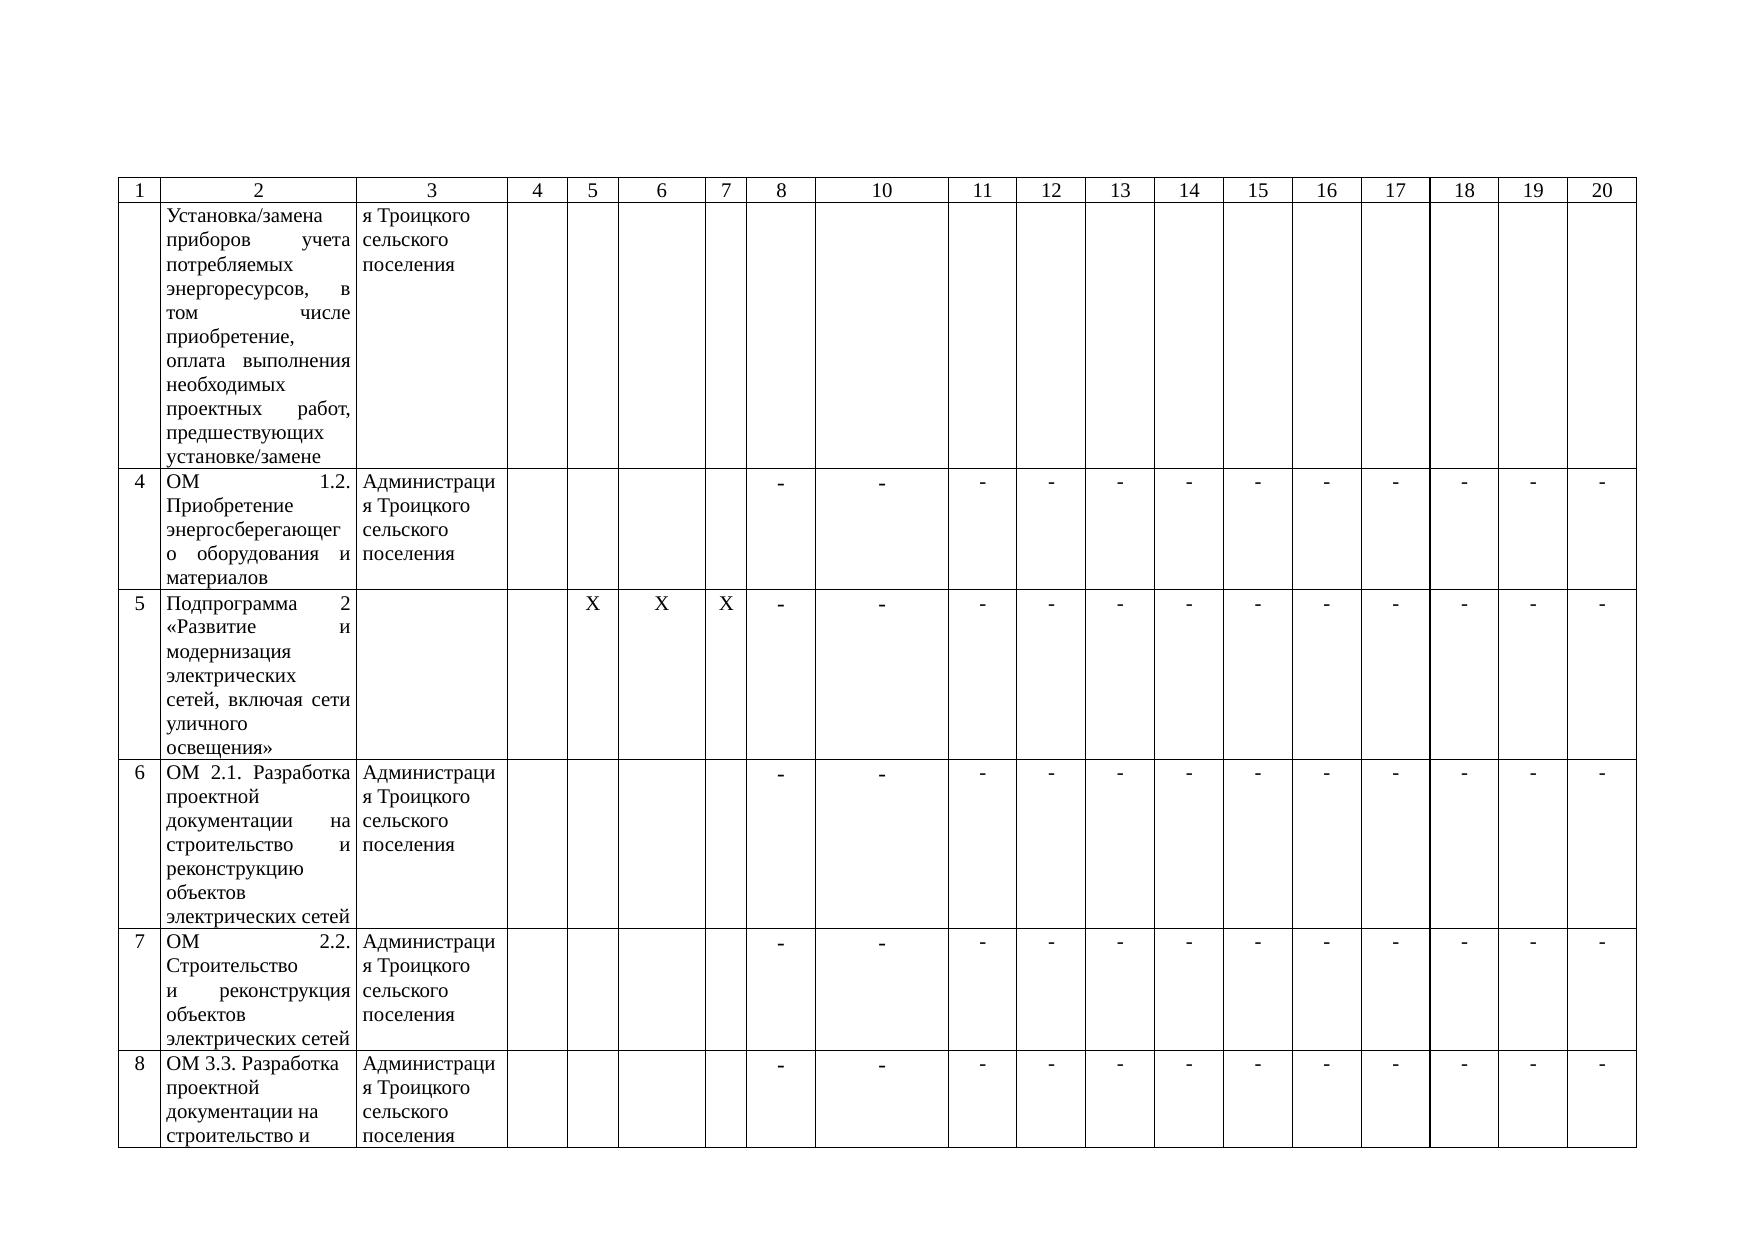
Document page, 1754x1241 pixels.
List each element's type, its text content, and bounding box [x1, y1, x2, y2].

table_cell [161, 203, 356, 468]
table_cell [706, 469, 746, 589]
table_cell [568, 469, 618, 589]
table_cell X [706, 590, 746, 759]
table_header 6 [619, 178, 705, 202]
table_cell [568, 929, 618, 1050]
table_cell X [568, 590, 618, 759]
table_cell - [1362, 469, 1429, 589]
table_cell - [1155, 760, 1223, 928]
table_cell - [1499, 590, 1567, 759]
table_cell - [1362, 1051, 1429, 1147]
table_cell 7 [119, 929, 160, 1050]
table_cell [357, 1051, 507, 1147]
table_cell - [1086, 1051, 1154, 1147]
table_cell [357, 203, 507, 468]
table_cell - [1086, 929, 1154, 1050]
table_cell - [1224, 469, 1292, 589]
table_cell - [1499, 469, 1567, 589]
table_cell - [1224, 929, 1292, 1050]
table_cell - [1086, 203, 1154, 468]
table_cell - [747, 1051, 815, 1147]
table_header 14 [1155, 178, 1223, 202]
table_cell - [1568, 1051, 1636, 1147]
table_cell [706, 760, 746, 928]
table_cell [706, 203, 746, 468]
table_cell [619, 1051, 705, 1147]
table_header 5 [568, 178, 618, 202]
table_cell - [747, 929, 815, 1050]
table_cell - [1568, 929, 1636, 1050]
table_header 8 [747, 178, 815, 202]
table_cell - [816, 203, 948, 468]
table_cell [357, 590, 507, 759]
table_cell - [1017, 590, 1085, 759]
table_cell [568, 1051, 618, 1147]
table_header 20 [1568, 178, 1636, 202]
table_header 11 [949, 178, 1016, 202]
table_cell ОМ 1.2. Приобретение энергосберегающего оборудования и материалов [161, 469, 356, 589]
table_cell - [1293, 469, 1361, 589]
table_cell - [1155, 469, 1223, 589]
table_cell - [949, 590, 1016, 759]
table_cell - [1431, 1051, 1498, 1147]
table_cell - [1431, 203, 1498, 468]
table_cell - [1293, 1051, 1361, 1147]
table_cell Администрация Троицкого сельского поселения [357, 929, 507, 1050]
table_cell - [1293, 203, 1361, 468]
table_cell 3 [119, 203, 160, 468]
table_cell ОМ 2.2. Строительство и реконструкция объектов электрических сетей [161, 929, 356, 1050]
table_cell - [949, 760, 1016, 928]
table_cell - [1224, 590, 1292, 759]
table_cell - [1362, 760, 1429, 928]
table_header 15 [1224, 178, 1292, 202]
table_cell [706, 1051, 746, 1147]
table_cell - [747, 469, 815, 589]
table_cell - [1086, 469, 1154, 589]
table_cell - [816, 929, 948, 1050]
table_cell 4 [119, 469, 160, 589]
table_cell [619, 760, 705, 928]
table_cell - [1362, 203, 1429, 468]
table_cell - [1431, 929, 1498, 1050]
table_cell - [1017, 1051, 1085, 1147]
table_cell - [816, 469, 948, 589]
table_cell [508, 1051, 567, 1147]
table_cell [568, 203, 618, 468]
table_header 4 [508, 178, 567, 202]
table_header 18 [1431, 178, 1498, 202]
table_cell - [1017, 760, 1085, 928]
table_cell - [1155, 203, 1223, 468]
table_cell [508, 929, 567, 1050]
table_header 19 [1499, 178, 1567, 202]
table_cell - [1017, 203, 1085, 468]
table_cell - [1293, 590, 1361, 759]
table_cell - [1431, 590, 1498, 759]
table_cell - [1293, 760, 1361, 928]
table_cell Администрация Троицкого сельского поселения [357, 469, 507, 589]
table_cell [619, 929, 705, 1050]
table_cell [619, 469, 705, 589]
table_cell - [1499, 929, 1567, 1050]
table_cell - [1362, 929, 1429, 1050]
table_cell - [747, 760, 815, 928]
table_cell [568, 760, 618, 928]
table_cell - [1568, 469, 1636, 589]
table_cell - [816, 590, 948, 759]
table_cell - [1017, 469, 1085, 589]
table_cell [508, 760, 567, 928]
table_cell - [1499, 1051, 1567, 1147]
table_cell - [1155, 929, 1223, 1050]
table_cell - [949, 203, 1016, 468]
table_cell [508, 203, 567, 468]
table_header 12 [1017, 178, 1085, 202]
table_cell - [816, 760, 948, 928]
table_cell [706, 929, 746, 1050]
table_cell X [619, 590, 705, 759]
table_cell - [1568, 760, 1636, 928]
table_cell [508, 590, 567, 759]
table_header 1 [119, 178, 160, 202]
table_header 7 [706, 178, 746, 202]
table_header 2 [161, 178, 356, 202]
table_cell - [1155, 1051, 1223, 1147]
table_cell - [949, 929, 1016, 1050]
table_cell 5 [119, 590, 160, 759]
table_cell - [1431, 469, 1498, 589]
table_cell - [1499, 760, 1567, 928]
table_cell - [1224, 203, 1292, 468]
table_cell - [1568, 590, 1636, 759]
table_header 13 [1086, 178, 1154, 202]
table_cell - [1431, 760, 1498, 928]
table_cell - [949, 1051, 1016, 1147]
table_cell [619, 203, 705, 468]
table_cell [161, 1051, 356, 1147]
table_cell - [949, 469, 1016, 589]
table_header 10 [816, 178, 948, 202]
table_cell 8 [119, 1051, 160, 1147]
table_header 3 [357, 178, 507, 202]
table_cell ОМ 2.1. Разработка проектной документации на строительство и реконструкцию объектов электрических сетей [161, 760, 356, 928]
table_header 16 [1293, 178, 1361, 202]
table_cell Администрация Троицкого сельского поселения [357, 760, 507, 928]
table_cell - [1224, 760, 1292, 928]
table_cell - [1017, 929, 1085, 1050]
table_cell - [747, 590, 815, 759]
table_cell - [1568, 203, 1636, 468]
table_header 17 [1362, 178, 1429, 202]
table_cell - [747, 203, 815, 468]
table_cell 6 [119, 760, 160, 928]
table_cell - [1086, 760, 1154, 928]
table_cell - [1362, 590, 1429, 759]
table_cell Подпрограмма 2 «Развитие и модернизация электрических сетей, включая сети уличного освещения» [161, 590, 356, 759]
table_cell - [1086, 590, 1154, 759]
table_cell - [1224, 1051, 1292, 1147]
table_cell - [1499, 203, 1567, 468]
table_cell - [816, 1051, 948, 1147]
table_cell - [1293, 929, 1361, 1050]
table_cell - [1155, 590, 1223, 759]
table_cell [508, 469, 567, 589]
